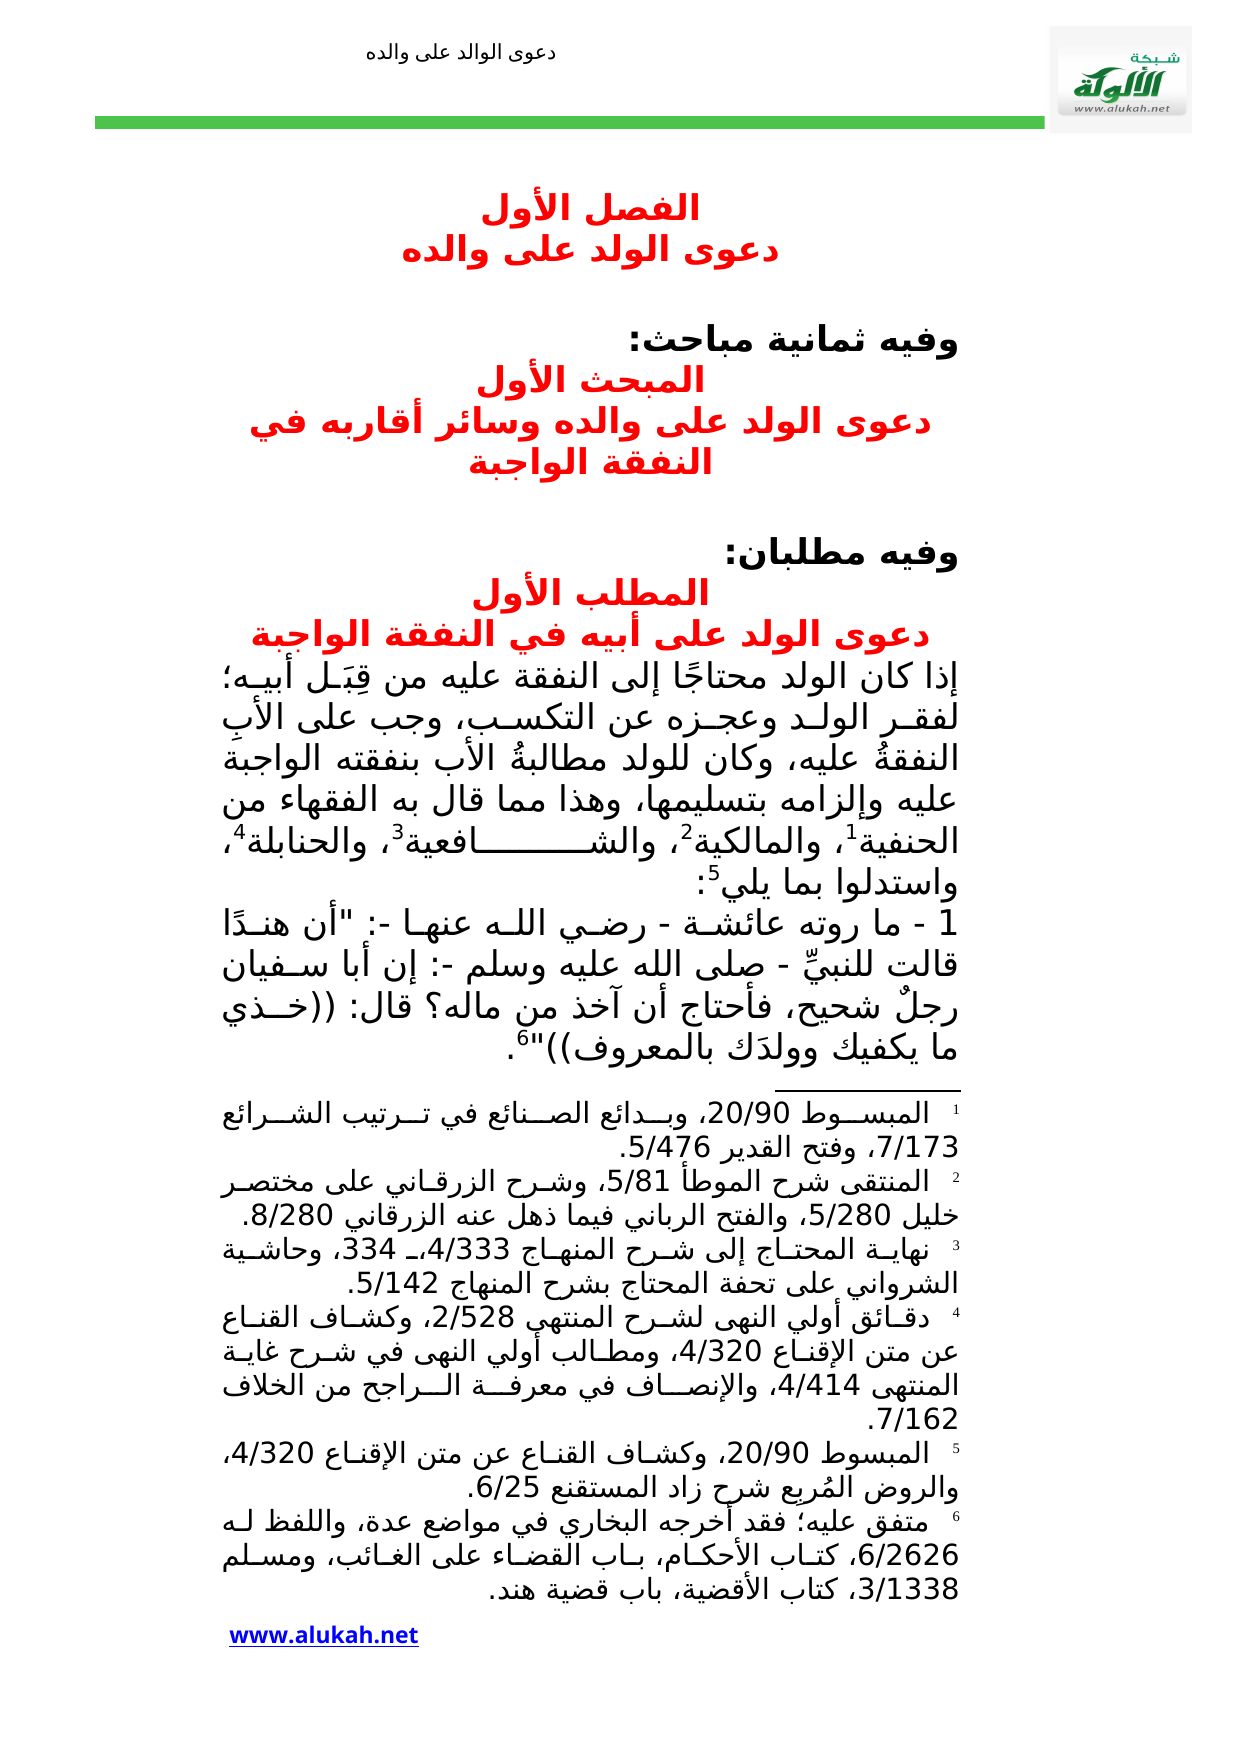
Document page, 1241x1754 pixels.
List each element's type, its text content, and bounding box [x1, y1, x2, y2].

text المبحث الأول [222, 359, 960, 401]
text 1 - ما روته عائشة - رضي الله عنها -: "أن هندًا قالت للنبيِّ - صلى الله عليه وسلم -: إن أبا سفيان رجلٌ شحيح، فأحتاج أن آخذ من ماله؟ قال: ((خذي ما يكفيك وولدَك بالمعروف))". [222, 903, 960, 1068]
text إذا كان الولد محتاجًا إلى النفقة عليه من قِبَل أبيه؛ لفقر الولد وعجزه عن التكسب، وجب على الأبِ النفقةُ عليه، وكان للولد مطالبةُ الأب بنفقته الواجبة عليه وإلزامه بتسليمها، وهذا مما قال به الفقهاء من الحنفية، والمالكية، والشافعية، والحنابلة، واستدلوا بما يلي: [222, 655, 960, 903]
text المطلب الأول [222, 573, 960, 614]
text وفيه مطلبان: [222, 531, 960, 573]
text الفصل الأول [222, 187, 960, 229]
text دعوى الولد على والده [222, 229, 960, 270]
text دعوى الولد على والده وسائر أقاربه في النفقة الواجبة [222, 401, 960, 483]
text دعوى الولد على أبيه في النفقة الواجبة [222, 614, 960, 655]
text وفيه ثمانية مباحث: [222, 318, 960, 359]
